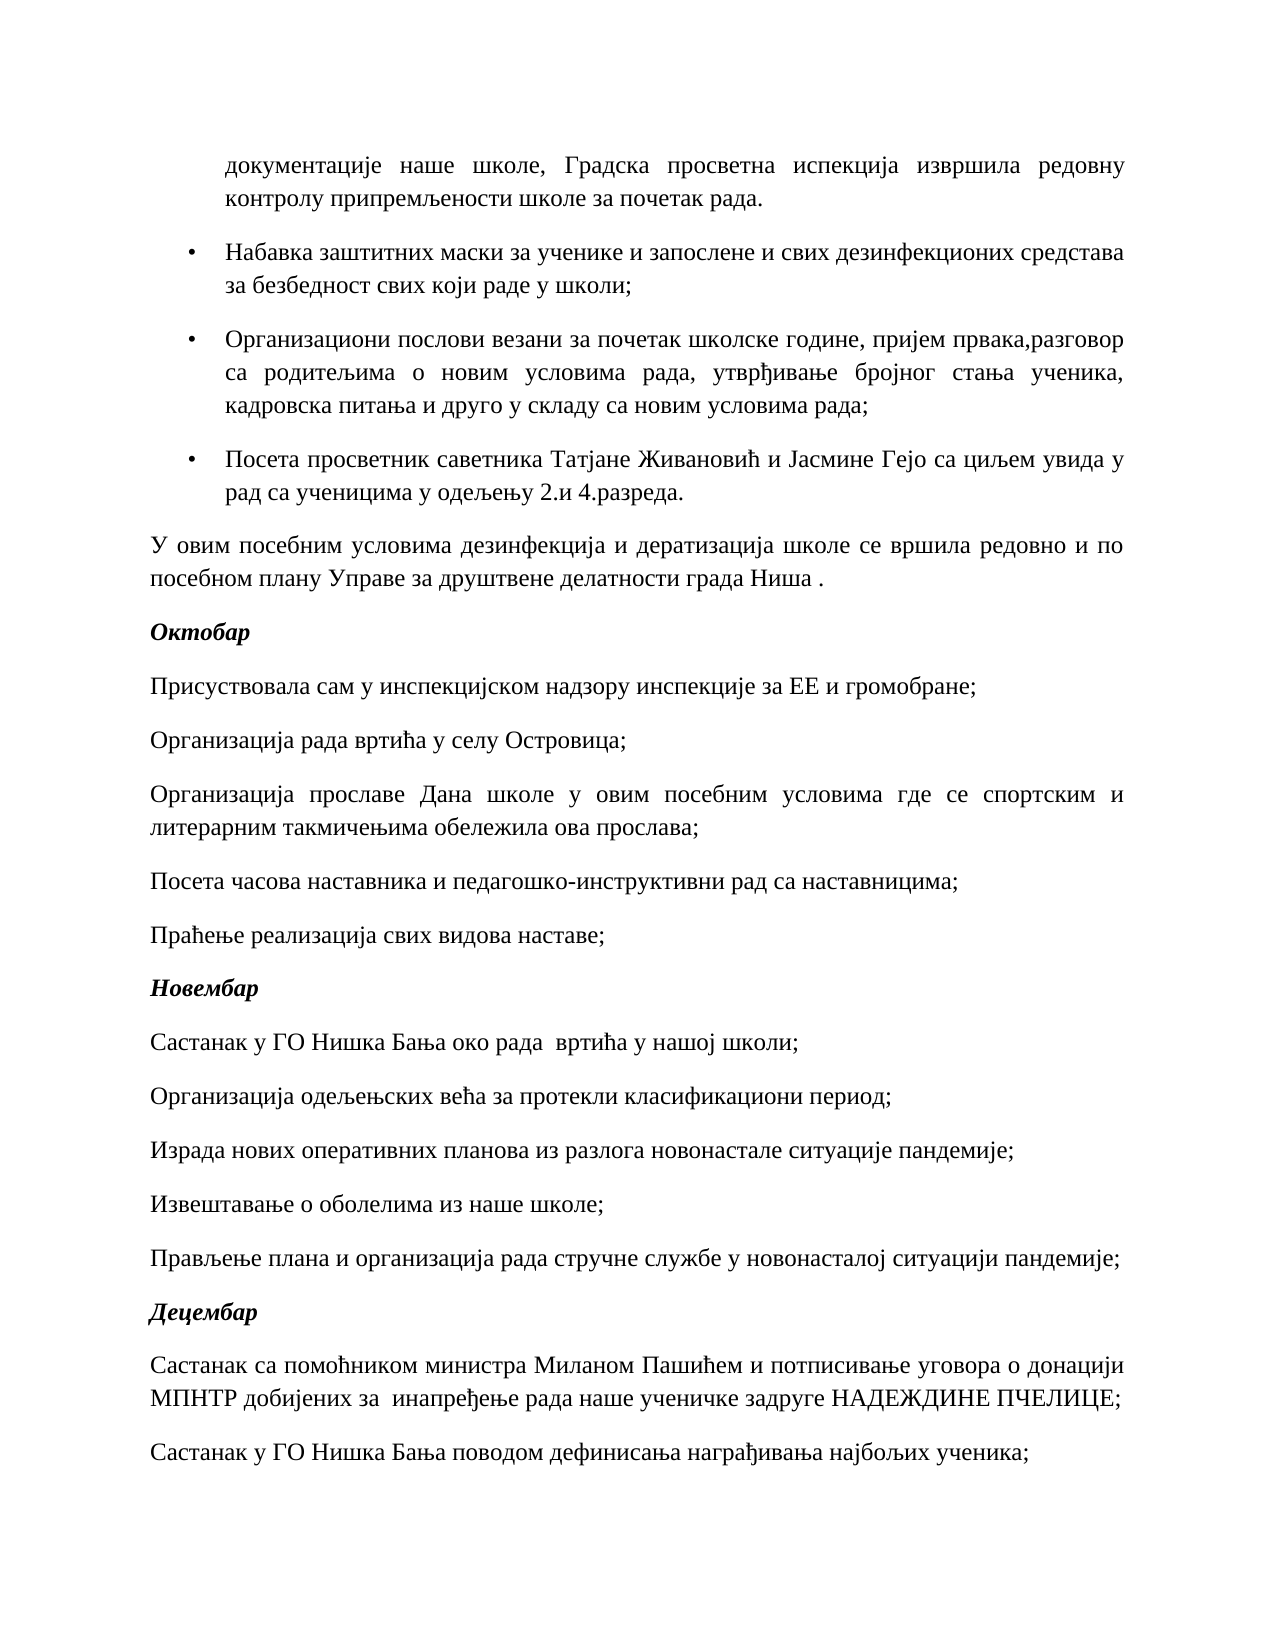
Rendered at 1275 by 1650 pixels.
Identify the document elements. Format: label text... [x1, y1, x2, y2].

text Израда нових оперативних планова из разлога новонастале ситуације пандемије; [150, 1135, 1125, 1164]
text У овим посебним условима дезинфекција и дератизација школе се вршила редовно и по посебном плану Управе за друштвене делатности града Ниша . [150, 531, 1125, 592]
text Октобар [150, 617, 1125, 646]
text Организација рада вртића у селу Островица; [150, 725, 1125, 754]
text Организација прославе Дана школе у овим посебним условима где се спортским и литерарним такмичењима обележила ова прослава; [150, 779, 1125, 841]
text Прављење плана и организација рада стручне службе у новонасталој ситуацији пандемије; [150, 1243, 1125, 1272]
text Састанак у ГО Нишка Бања поводом дефинисања награђивања најбољих ученика; [150, 1437, 1125, 1466]
text Организација одељењских већа за протекли класификациони период; [150, 1081, 1125, 1110]
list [187, 150, 1125, 212]
text Новембар [150, 973, 1125, 1002]
list Посета просветник саветника Татјане Живановић и Јасмине Гејо са циљем увида у рад са ученицима у одељењу 2.и 4.разреда. [187, 444, 1125, 505]
list Организациони послови везани за почетак школске године, пријем првака,разговор са родитељима о новим условима рада, утврђивање бројног стања ученика, кадровска питања и друго у складу са новим условима рада; [187, 324, 1125, 418]
text Састанак у ГО Нишка Бања око рада вртића у нашој школи; [150, 1027, 1125, 1056]
text Извештавање о оболелима из наше школе; [150, 1189, 1125, 1218]
list Набавка заштитних маски за ученике и запослене и свих дезинфекционих средстава за безбедност свих који раде у школи; [187, 237, 1125, 299]
text Праћење реализација свих видова наставе; [150, 920, 1125, 948]
text Посета часова наставника и педагошко-инструктивни рад са наставницима; [150, 866, 1125, 894]
text Децембар [150, 1297, 1125, 1325]
text Присуствовала сам у инспекцијском надзору инспекције за ЕЕ и громобране; [150, 671, 1125, 700]
text Састанак са помоћником министра Миланом Пашићем и потписивање уговора о донацији МПНТР добијених за инапређење рада наше ученичке задруге НАДЕЖДИНЕ ПЧЕЛИЦЕ; [150, 1351, 1125, 1412]
